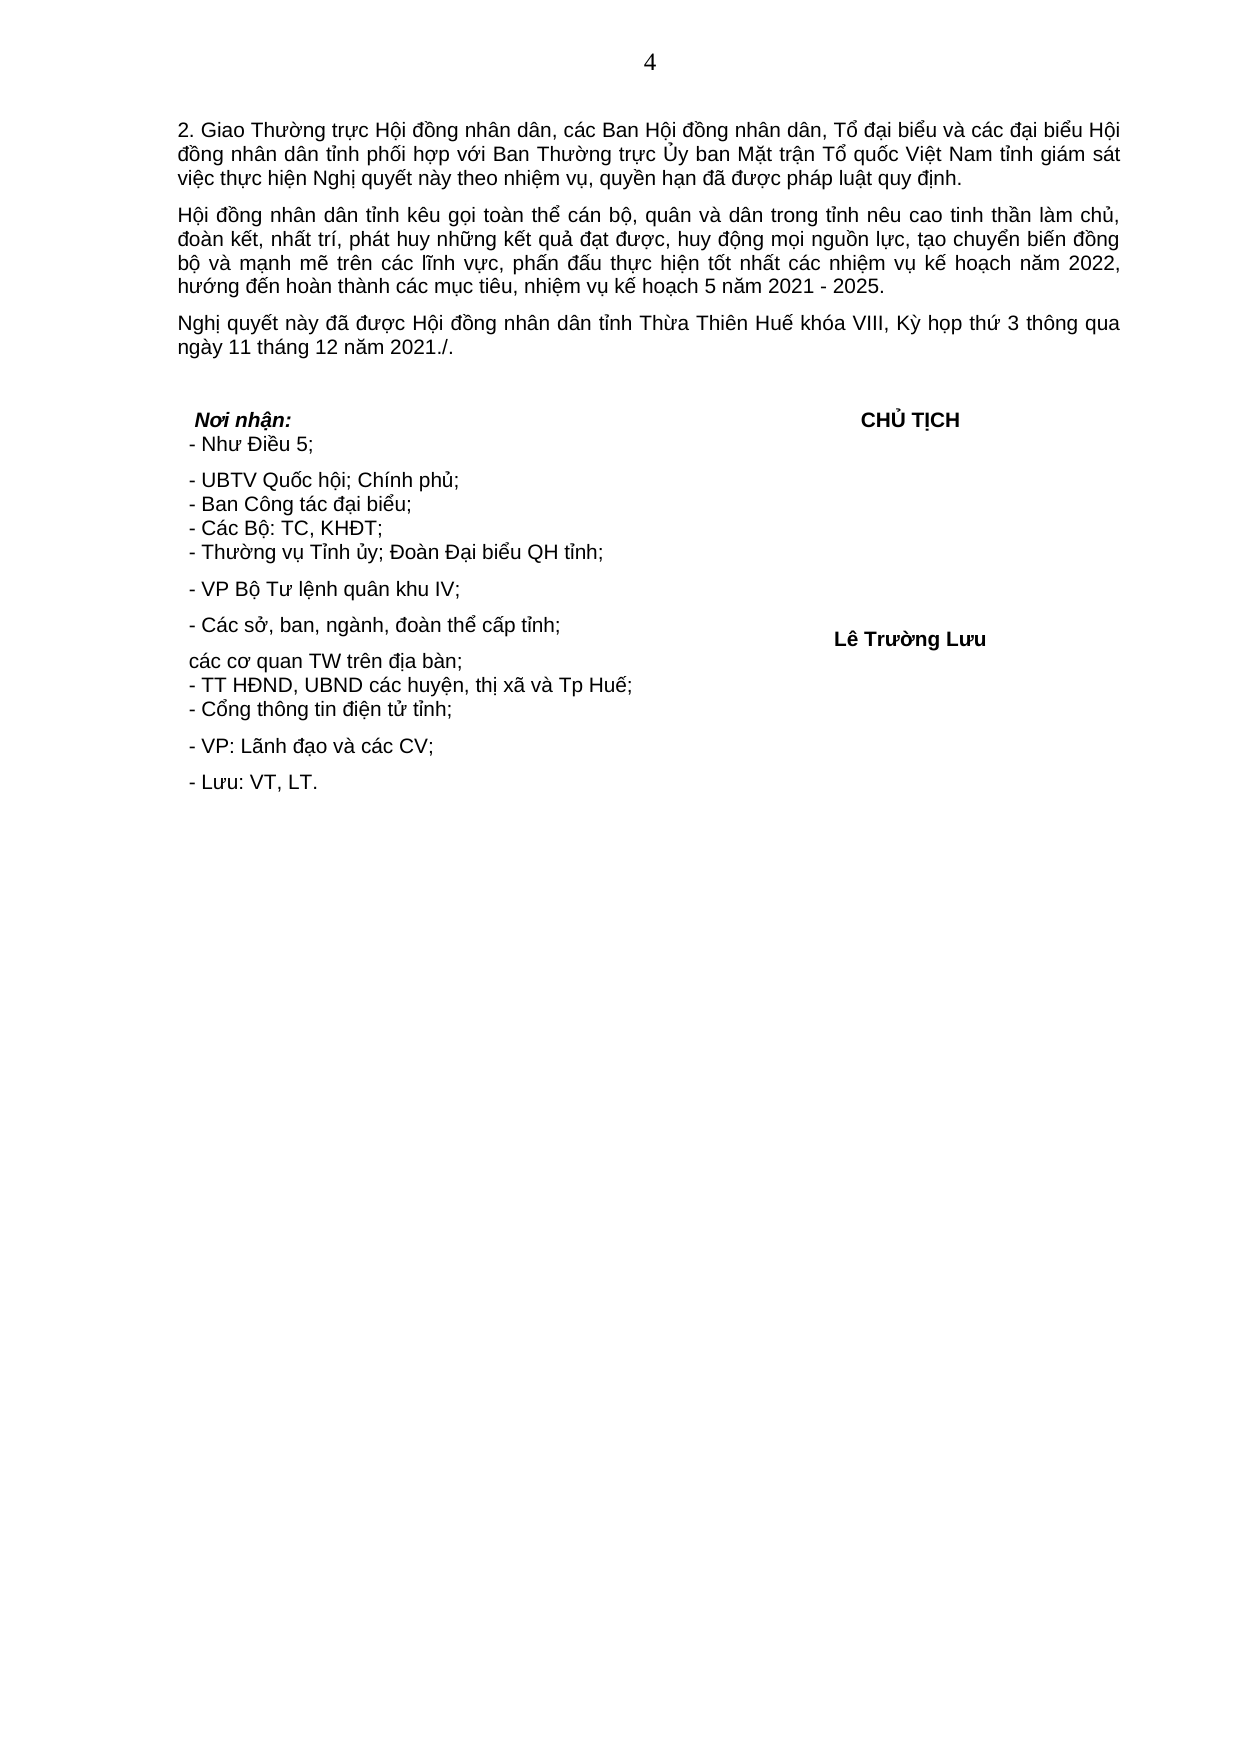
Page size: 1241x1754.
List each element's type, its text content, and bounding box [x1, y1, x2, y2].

text Nghị quyết này đã được Hội đồng nhân dân tỉnh Thừa Thiên Huế khóa VIII, Kỳ họp thứ 3 thông qua ngày 11 tháng 12 năm 2021./. [177, 311, 1122, 359]
table_header CHỦ TỊCH Lê Trường Lưu [676, 395, 1145, 794]
text 2. Giao Thường trực Hội đồng nhân dân, các Ban Hội đồng nhân dân, Tổ đại biểu và các đại biểu Hội đồng nhân dân tỉnh phối hợp với Ban Thường trực Ủy ban Mặt trận Tổ quốc Việt Nam tỉnh giám sát việc thực hiện Nghị quyết này theo nhiệm vụ, quyền hạn đã được pháp luật quy định. [177, 118, 1122, 190]
text Hội đồng nhân dân tỉnh kêu gọi toàn thể cán bộ, quân và dân trong tỉnh nêu cao tinh thần làm chủ, đoàn kết, nhất trí, phát huy những kết quả đạt được, huy động mọi nguồn lực, tạo chuyển biến đồng bộ và mạnh mẽ trên các lĩnh vực, phấn đấu thực hiện tốt nhất các nhiệm vụ kế hoạch năm 2022, hướng đến hoàn thành các mục tiêu, nhiệm vụ kế hoạch 5 năm 2021 - 2025. [177, 202, 1122, 298]
table_header Nơi nhận: - Như Điều 5; - UBTV Quốc hội; Chính phủ; - Ban Công tác đại biểu; - Các Bộ: TC, KHĐT; - Thường vụ Tỉnh ủy; Đoàn Đại biểu QH tỉnh; - VP Bộ Tư lệnh quân khu IV; - Các sở, ban, ngành, đoàn thể cấp tỉnh; các cơ quan TW trên địa bàn; - TT HĐND, UBND các huyện, thị xã và Tp Huế; - Cổng thông tin điện tử tỉnh; - VP: Lãnh đạo và các CV; - Lưu: VT, LT. [177, 395, 676, 794]
